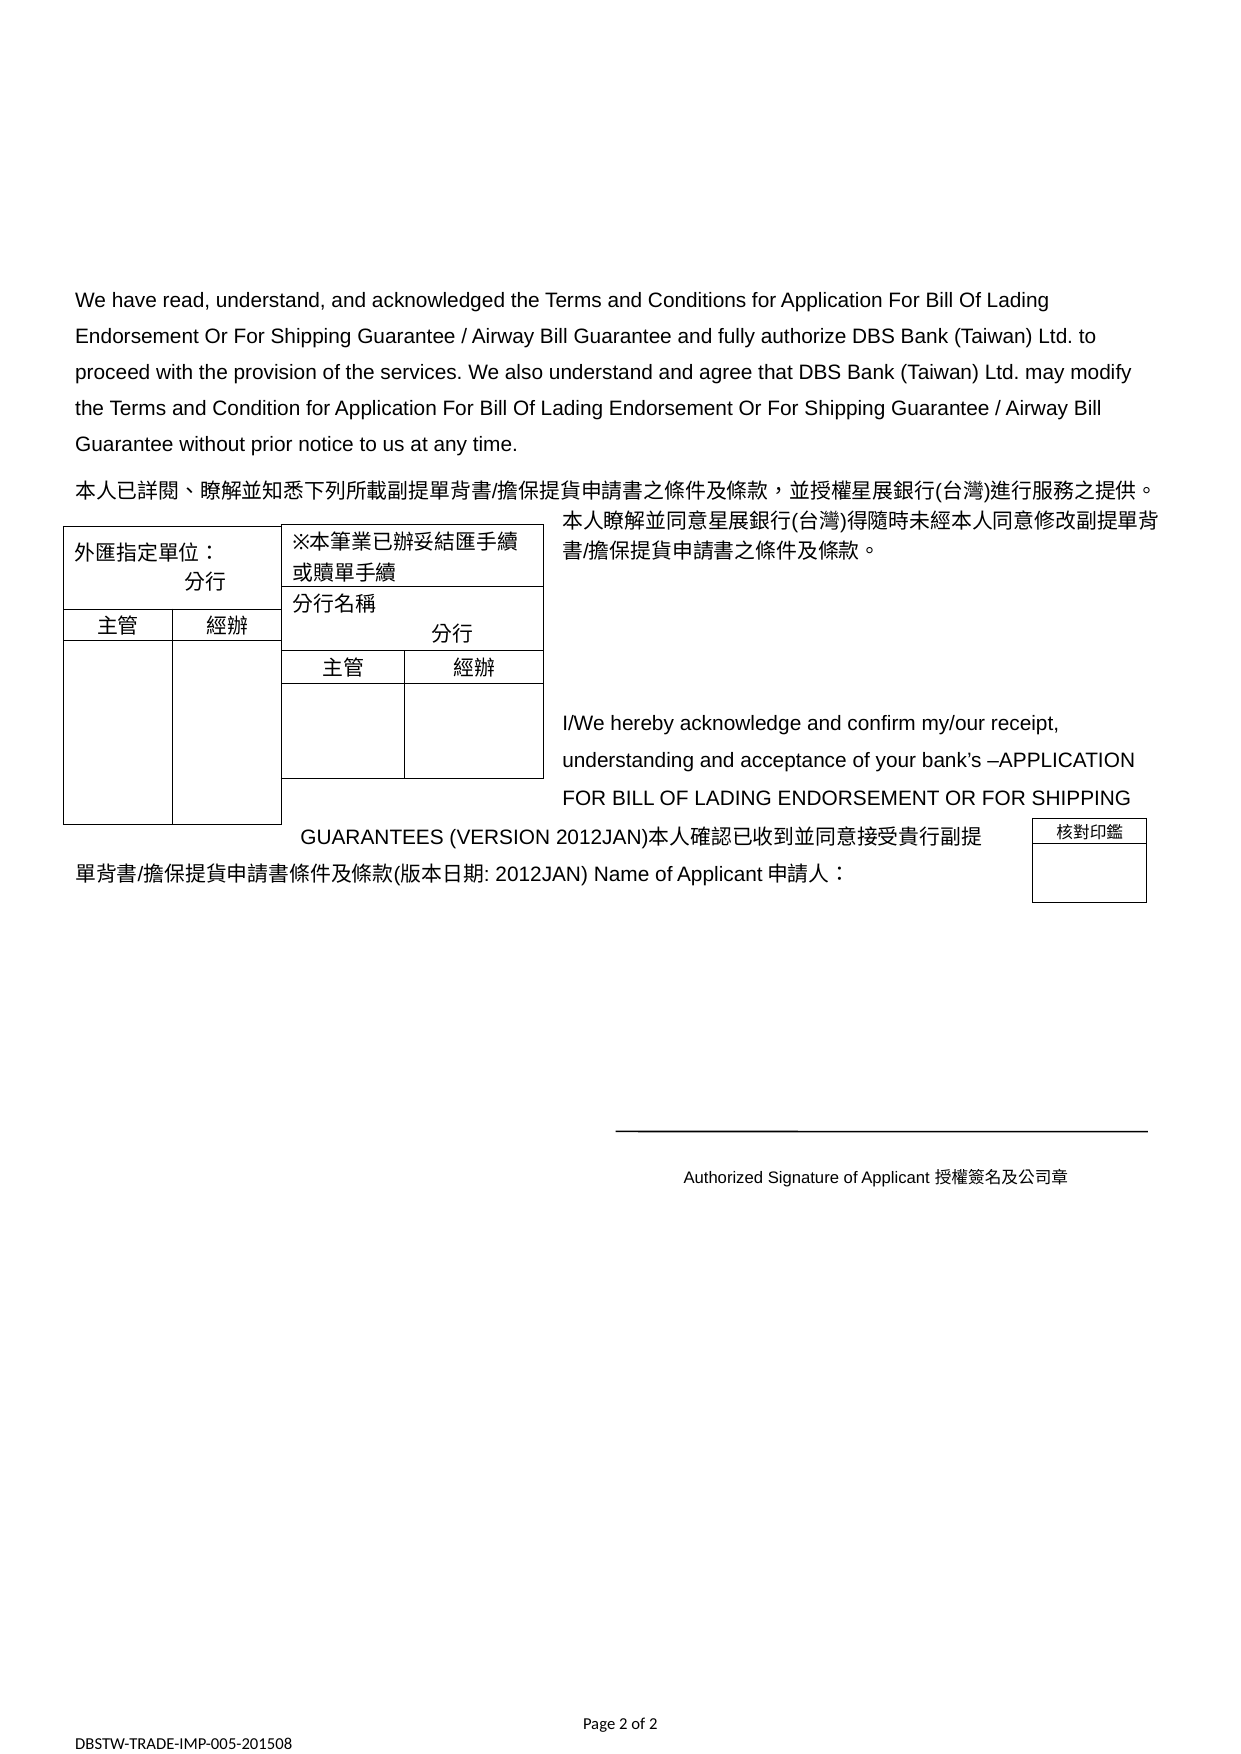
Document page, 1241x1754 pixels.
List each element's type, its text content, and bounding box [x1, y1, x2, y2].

table_cell [405, 684, 543, 778]
table_header 外匯指定單位： 分行 [64, 527, 281, 608]
table_cell 經辦 [405, 651, 543, 683]
table_cell 主管 [282, 651, 404, 683]
table_cell [282, 684, 404, 778]
table_header ※本筆業已辦妥結匯手續或贖單手續 [282, 525, 543, 586]
table_cell [1033, 844, 1146, 902]
text I/We hereby acknowledge and confirm my/our receipt, understanding and acceptance of your bank’s –APPLICATION FOR BILL OF LADING ENDORSEMENT OR FOR SHIPPING GUARANTEES (VERSION 2012JAN)本人確認已收到並同意接受貴行副提單背書/擔保提貨申請書條件及條款(版本日期: 2012JAN) Name of Applicant申請人： [75, 704, 1165, 891]
text Authorized Signature of Applicant 授權簽名及公司章 [75, 1158, 1165, 1195]
table_cell [173, 641, 281, 824]
table_cell [64, 641, 172, 824]
table_cell 分行名稱 分行 [282, 587, 543, 650]
table_header 核對印鑑 [1033, 819, 1146, 843]
text We have read, understand, and acknowledged the Terms and Conditions for Application For Bill Of Lading Endorsement Or For Shipping Guarantee / Airway Bill Guarantee and fully authorize DBS Bank (Taiwan) Ltd. to proceed with the provision of the services. We also understand and agree that DBS Bank (Taiwan) Ltd. may modify the Terms and Condition for Application For Bill Of Lading Endorsement Or For Shipping Guarantee / Airway Bill Guarantee without prior notice to us at any time. [75, 288, 1165, 456]
text 本人已詳閱、瞭解並知悉下列所載副提單背書/擔保提貨申請書之條件及條款，並授權星展銀行(台灣)進行服務之提供。本人瞭解並同意星展銀行(台灣)得隨時未經本人同意修改副提單背書/擔保提貨申請書之條件及條款。 [75, 474, 1165, 565]
table_cell 經辦 [173, 610, 281, 640]
table_cell 主管 [64, 610, 172, 640]
